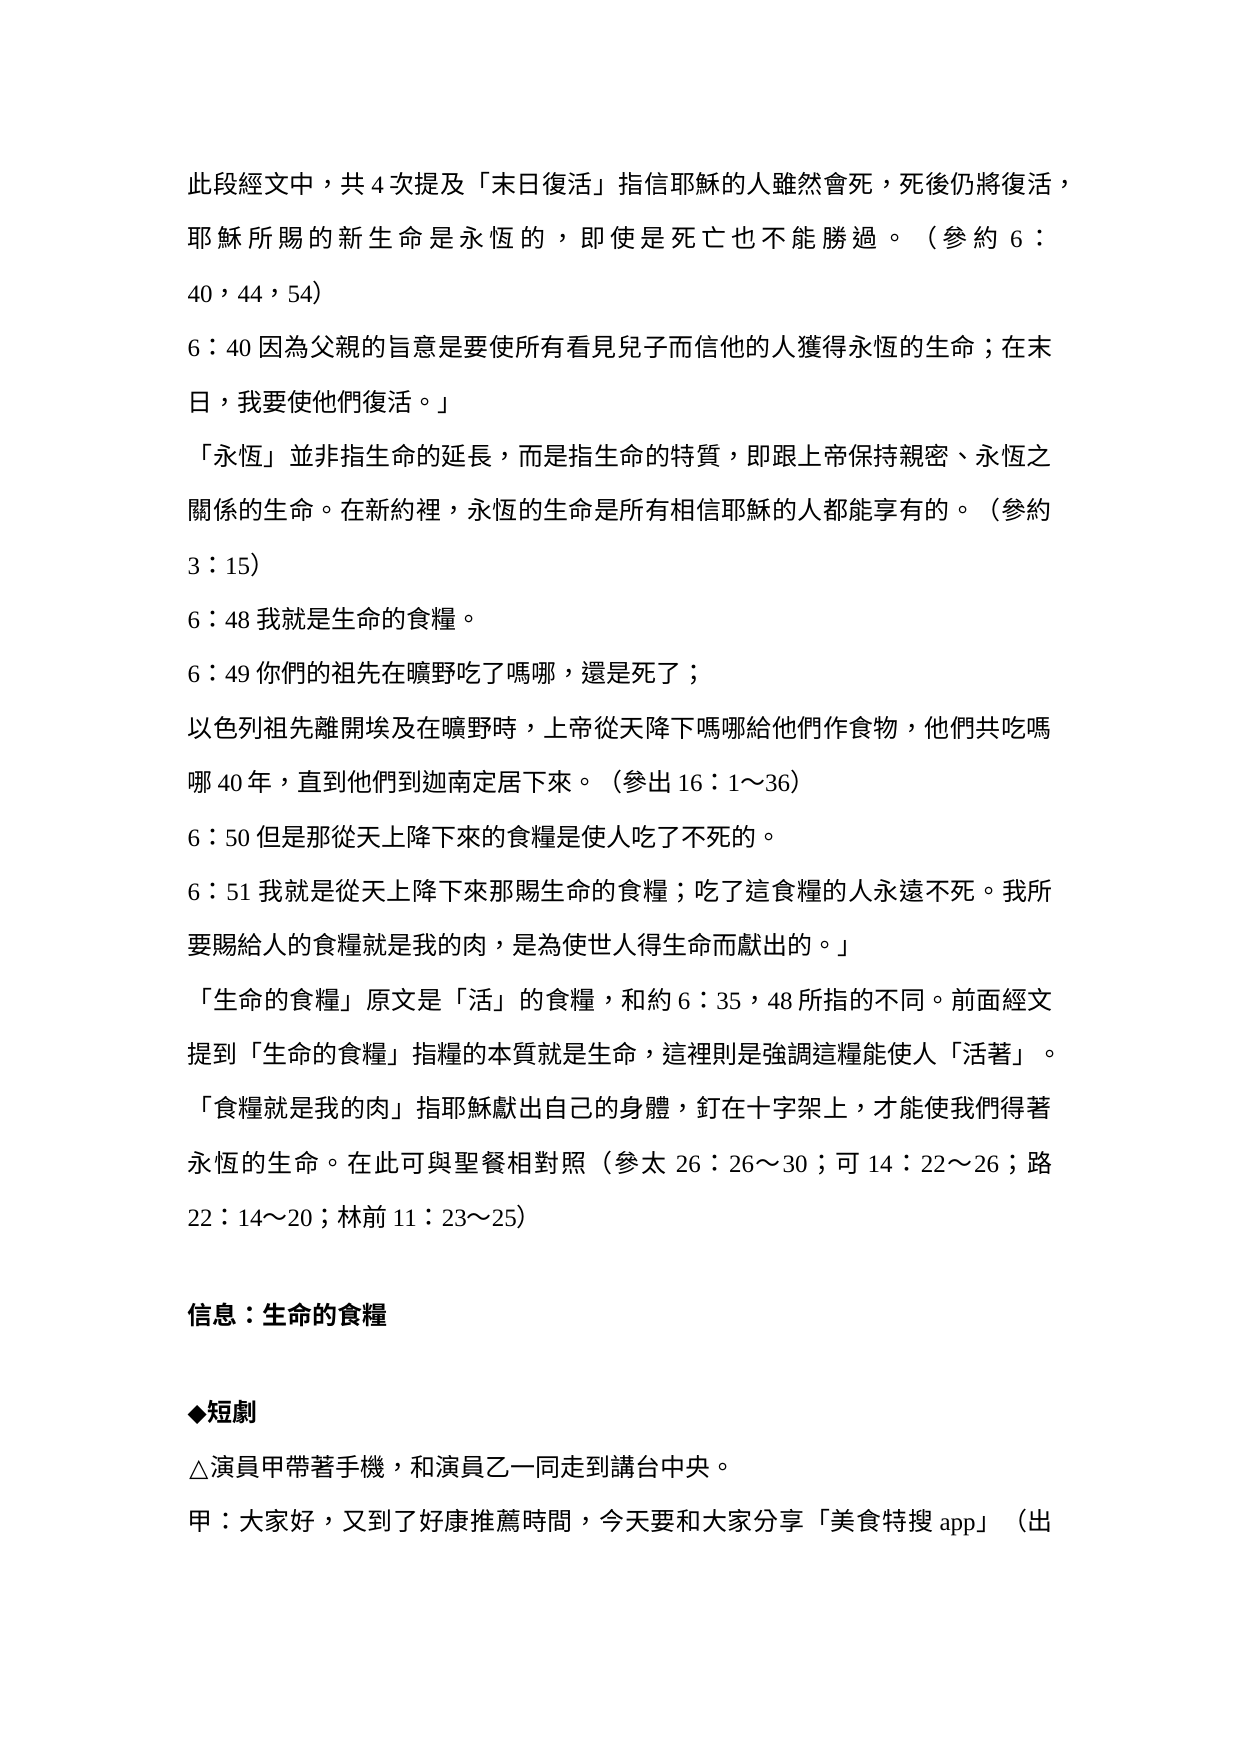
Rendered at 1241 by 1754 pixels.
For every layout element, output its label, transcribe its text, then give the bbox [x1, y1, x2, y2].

text ◆短劇 [187, 1393, 1053, 1429]
text 6：48 我就是生命的食糧。 [187, 599, 1053, 636]
text 6：49 你們的祖先在曠野吃了嗎哪，還是死了； [187, 654, 1053, 690]
text 信息：生命的食糧 [187, 1295, 1053, 1331]
text 「永恆」並非指生命的延長，而是指生命的特質，即跟上帝保持親密、永恆之關係的生命。在新約裡，永恆的生命是所有相信耶穌的人都能享有的。（參約3：15） [187, 436, 1053, 581]
text 「食糧就是我的肉」指耶穌獻出自己的身體，釘在十字架上，才能使我們得著永恆的生命。在此可與聖餐相對照（參太 26：26～30；可14：22～26；路22：14～20；林前11：23～25） [187, 1089, 1053, 1234]
text 6：51 我就是從天上降下來那賜生命的食糧；吃了這食糧的人永遠不死。我所要賜給人的食糧就是我的肉，是為使世人得生命而獻出的。」 [187, 871, 1053, 962]
text 以色列祖先離開埃及在曠野時，上帝從天降下嗎哪給他們作食物，他們共吃嗎哪40年，直到他們到迦南定居下來。（參出16：1～36） [187, 708, 1053, 799]
text 6：50 但是那從天上降下來的食糧是使人吃了不死的。 [187, 817, 1053, 853]
text 「生命的食糧」原文是「活」的食糧，和約6：35，48所指的不同。前面經文提到「生命的食糧」指糧的本質就是生命，這裡則是強調這糧能使人「活著」。 [187, 980, 1053, 1071]
text 此段經文中，共4次提及「末日復活」指信耶穌的人雖然會死，死後仍將復活，耶穌所賜的新生命是永恆的，即使是死亡也不能勝過。（參約6：40，44，54） [187, 164, 1053, 309]
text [187, 1501, 1053, 1538]
text △演員甲帶著手機，和演員乙一同走到講台中央。 [187, 1447, 1053, 1483]
text 6：40 因為父親的旨意是要使所有看見兒子而信他的人獲得永恆的生命；在末日，我要使他們復活。」 [187, 328, 1053, 418]
